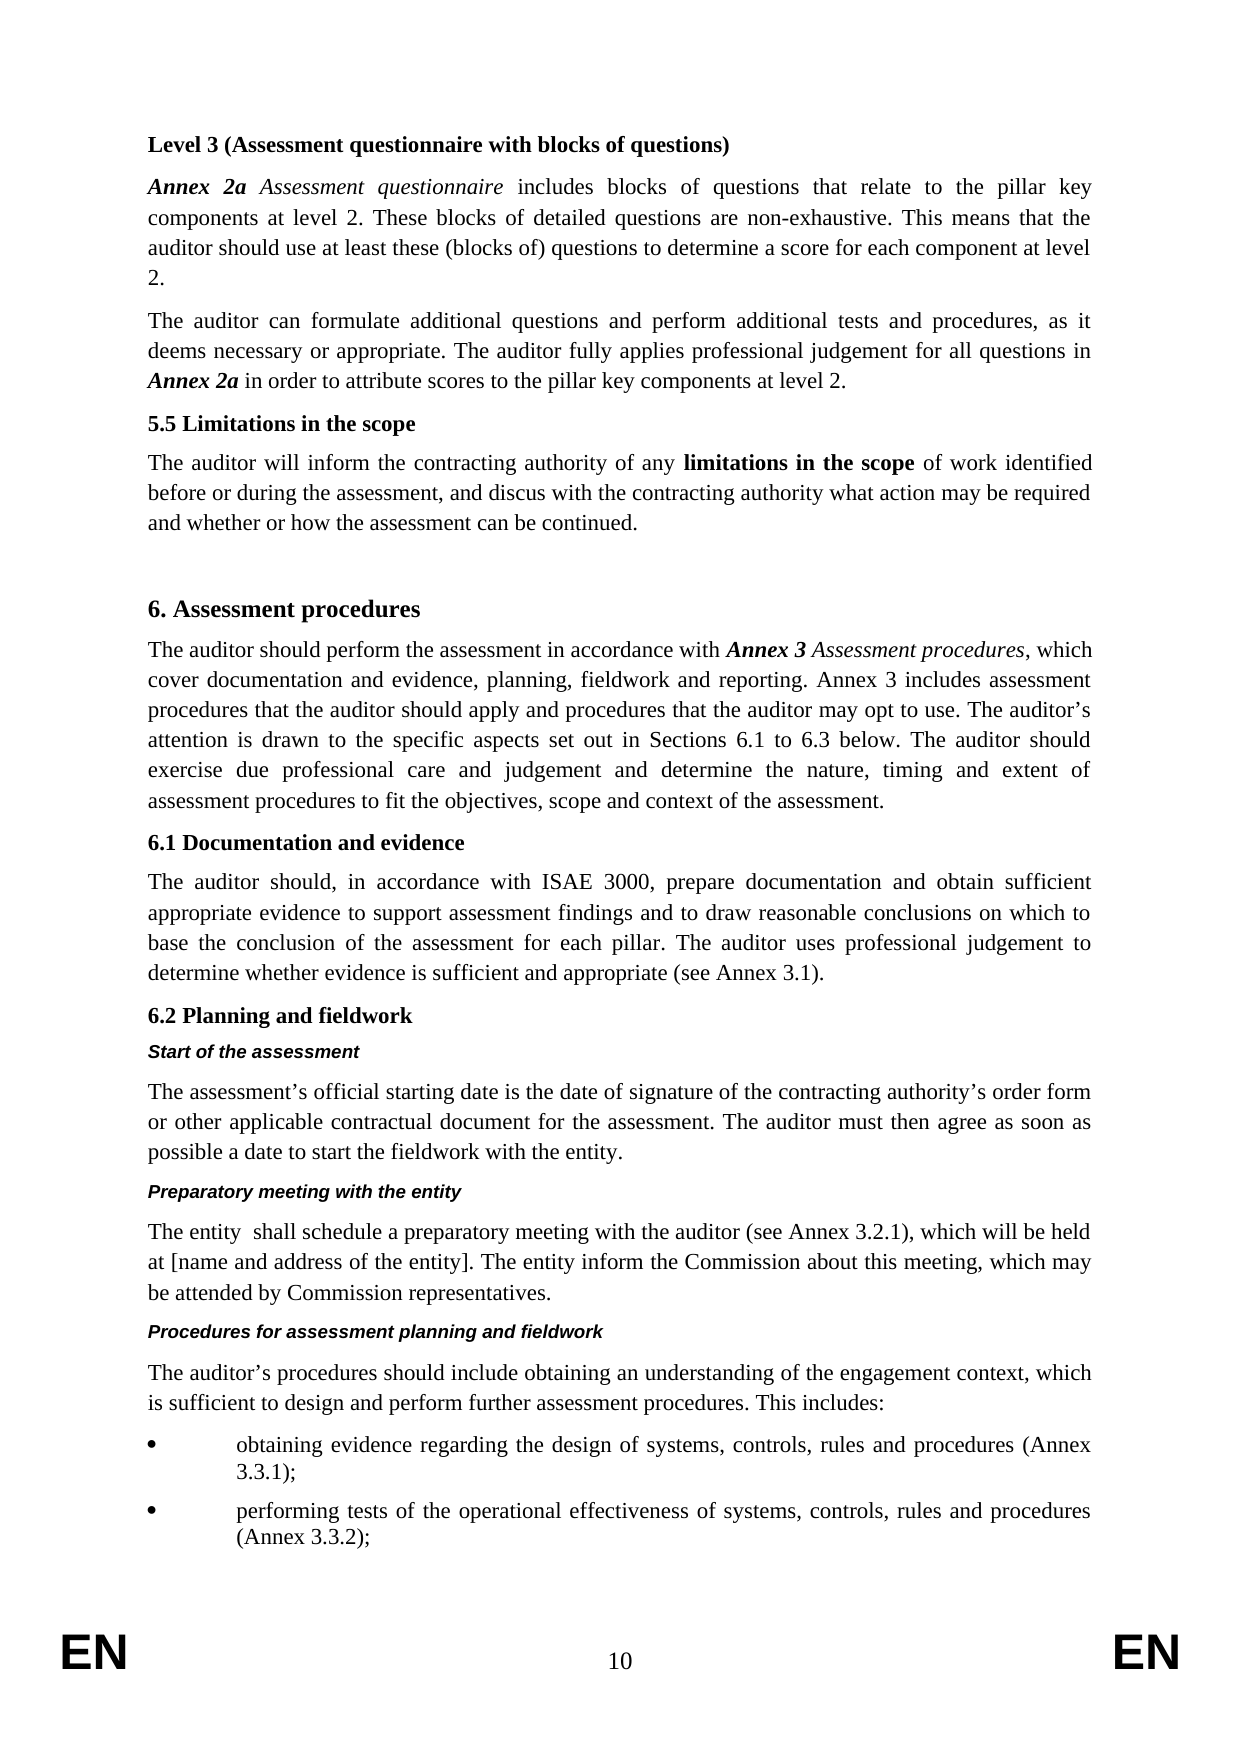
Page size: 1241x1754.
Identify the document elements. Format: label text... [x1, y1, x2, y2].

text 6.2 Planning and fieldwork [148, 1002, 1093, 1028]
text The assessment’s official starting date is the date of signature of the contracting authority’s order form or other applicable contractual document for the assessment. The auditor must then agree as soon as possible a date to start the fieldwork with the entity. [148, 1078, 1093, 1164]
text 5.5 Limitations in the scope [148, 410, 1093, 436]
text 6.1 Documentation and evidence [148, 829, 1093, 856]
text The auditor’s procedures should include obtaining an understanding of the engagement context, which is sufficient to design and perform further assessment procedures. This includes: [148, 1359, 1093, 1415]
text obtaining evidence regarding the design of systems, controls, rules and procedures (Annex 3.3.1); [148, 1432, 1093, 1484]
text Annex 2a Assessment questionnaire includes blocks of questions that relate to the pillar key components at level 2. These blocks of detailed questions are non-exhaustive. This means that the auditor should use at least these (blocks of) questions to determine a score for each component at level 2. [148, 173, 1093, 290]
text The auditor should perform the assessment in accordance with Annex 3 Assessment procedures, which cover documentation and evidence, planning, fieldwork and reporting. Annex 3 includes assessment procedures that the auditor should apply and procedures that the auditor may opt to use. The auditor’s attention is drawn to the specific aspects set out in Sections 6.1 to 6.3 below. The auditor should exercise due professional care and judgement and determine the nature, timing and extent of assessment procedures to fit the objectives, scope and context of the assessment. [148, 636, 1093, 813]
text The auditor should, in accordance with ISAE 3000, prepare documentation and obtain sufficient appropriate evidence to support assessment findings and to draw reasonable conclusions on which to base the conclusion of the assessment for each pillar. The auditor uses professional judgement to determine whether evidence is sufficient and appropriate (see Annex 3.1). [148, 868, 1093, 985]
text Procedures for assessment planning and fieldwork [148, 1321, 1093, 1343]
text Level 3 (Assessment questionnaire with blocks of questions) [148, 131, 1093, 157]
text 6. Assessment procedures [148, 594, 1093, 623]
text performing tests of the operational effectiveness of systems, controls, rules and procedures (Annex 3.3.2); [148, 1497, 1093, 1549]
text The entity shall schedule a preparatory meeting with the auditor (see Annex 3.2.1), which will be held at [name and address of the entity]. The entity inform the Commission about this meeting, which may be attended by Commission representatives. [148, 1218, 1093, 1305]
text The auditor will inform the contracting authority of any limitations in the scope of work identified before or during the assessment, and discus with the contracting authority what action may be required and whether or how the assessment can be continued. [148, 449, 1093, 535]
text Preparatory meeting with the entity [148, 1181, 1093, 1202]
text The auditor can formulate additional questions and perform additional tests and procedures, as it deems necessary or appropriate. The auditor fully applies professional judgement for all questions in Annex 2a in order to attribute scores to the pillar key components at level 2. [148, 307, 1093, 393]
text Start of the assessment [148, 1041, 1093, 1062]
